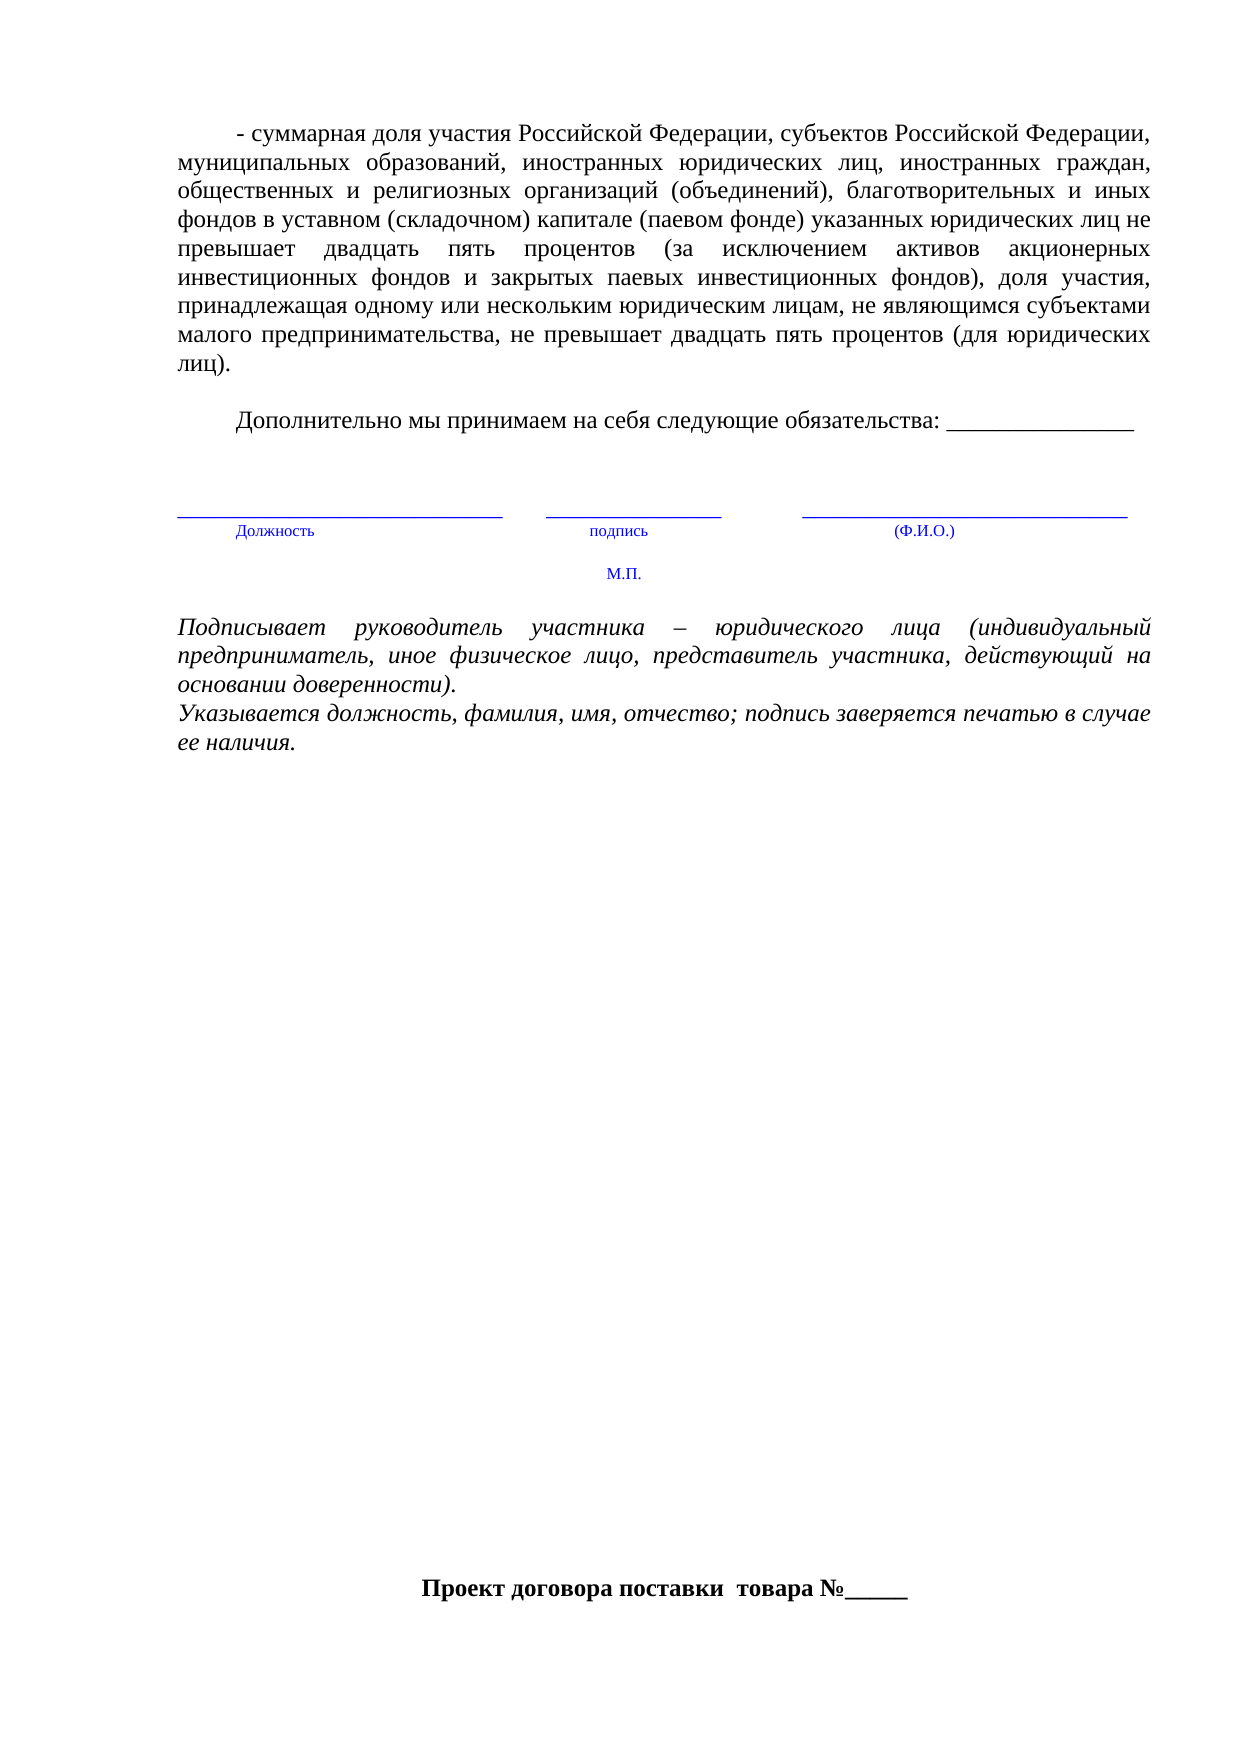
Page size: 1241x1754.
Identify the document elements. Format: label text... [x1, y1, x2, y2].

text М.П. [177, 564, 1152, 583]
text Должность подпись (Ф.И.О.) [177, 521, 1152, 540]
text Подписывает руководитель участника – юридического лица (индивидуальный предприниматель, иное физическое лицо, представитель участника, действующий на основании доверенности). [177, 612, 1152, 698]
text __________________________ ______________ __________________________ [177, 492, 1152, 521]
text Проект договора поставки товара №_____ [177, 1573, 1152, 1602]
text - суммарная доля участия Российской Федерации, субъектов Российской Федерации, муниципальных образований, иностранных юридических лиц, иностранных граждан, общественных и религиозных организаций (объединений), благотворительных и иных фондов в уставном (складочном) капитале (паевом фонде) указанных юридических лиц не превышает двадцать пять процентов (за исключением активов акционерных инвестиционных фондов и закрытых паевых инвестиционных фондов), доля участия, принадлежащая одному или нескольким юридическим лицам, не являющимся субъектами малого предпринимательства, не превышает двадцать пять процентов (для юридических лиц). [177, 118, 1152, 377]
text Указывается должность, фамилия, имя, отчество; подпись заверяется печатью в случае ее наличия. [177, 698, 1152, 756]
text Дополнительно мы принимаем на себя следующие обязательства: _______________ [177, 406, 1152, 434]
